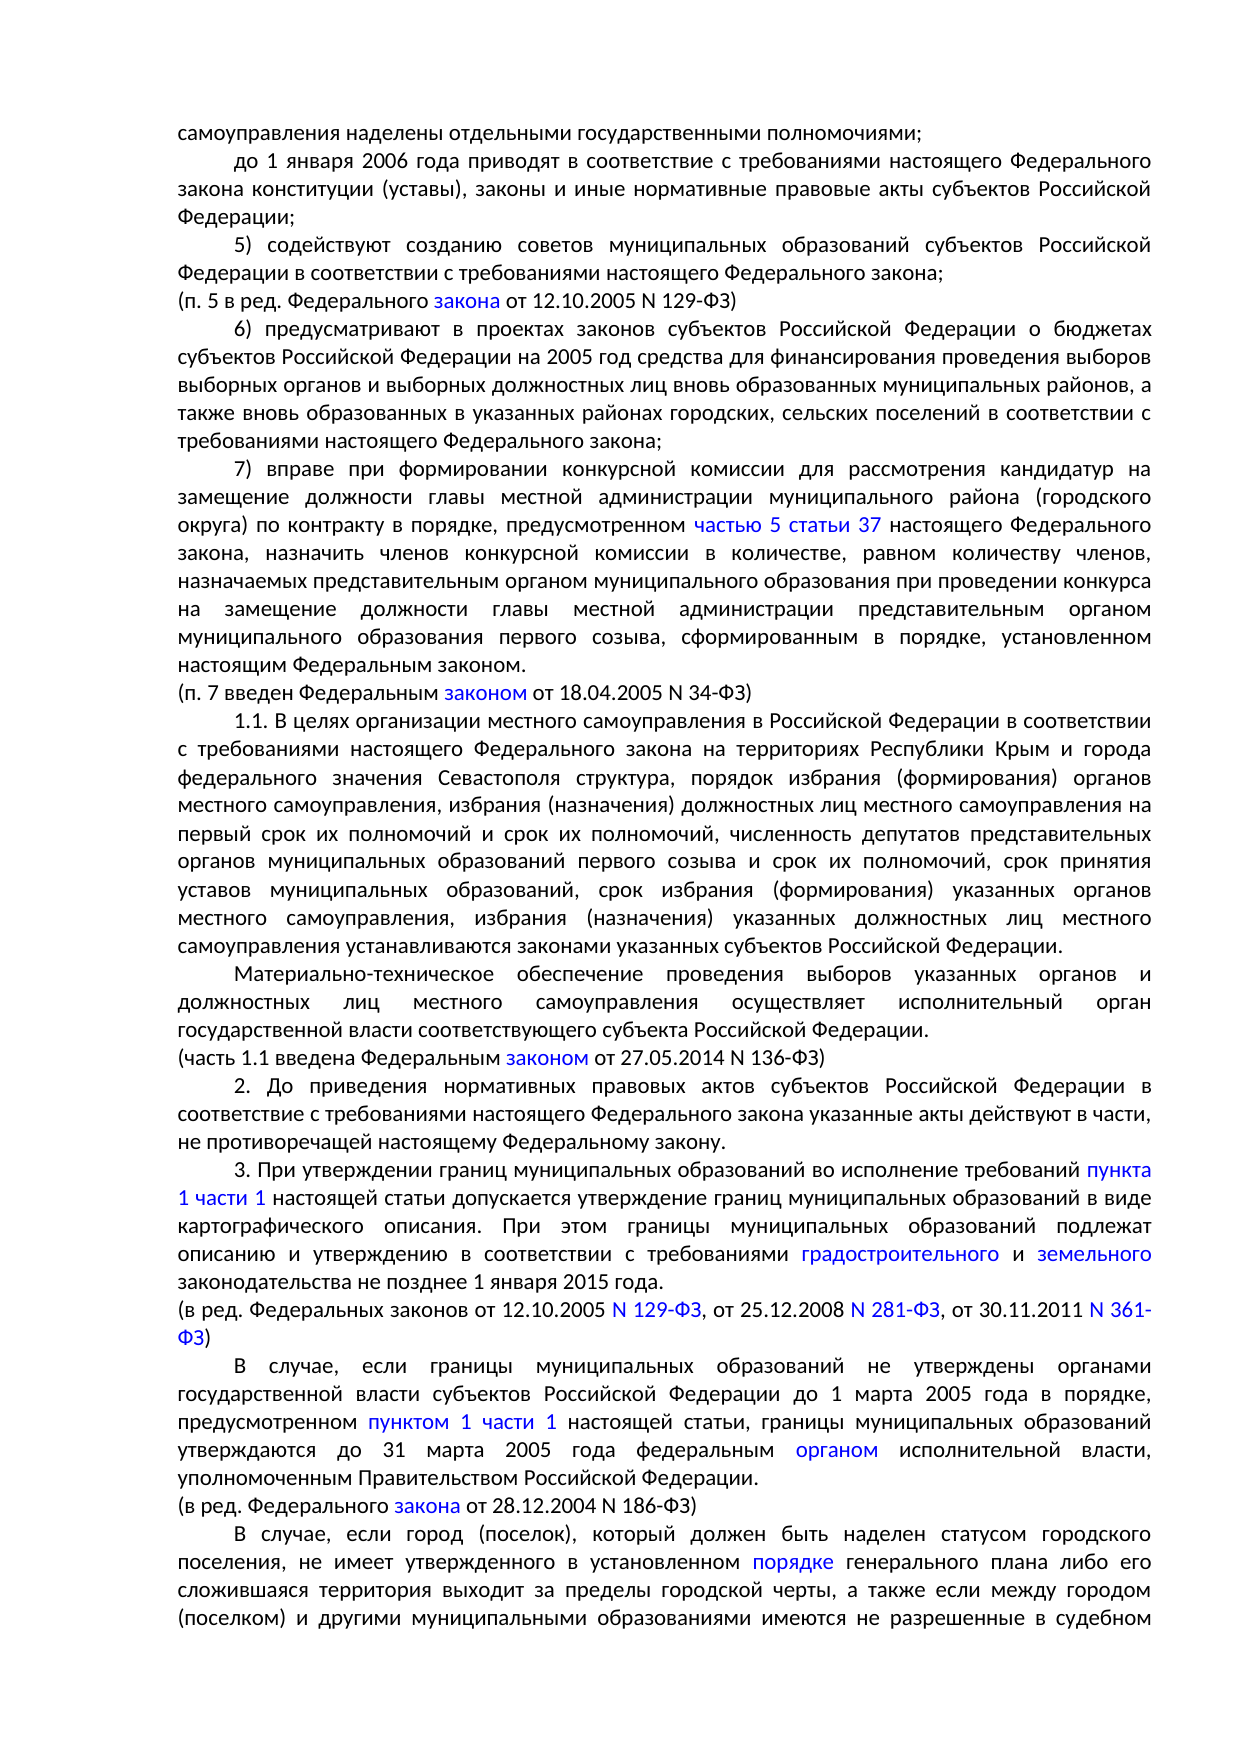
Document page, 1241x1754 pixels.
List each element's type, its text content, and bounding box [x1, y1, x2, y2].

text (п. 5 в ред. Федерального закона от 12.10.2005 N 129-ФЗ) [177, 286, 1152, 314]
text Материально-техническое обеспечение проведения выборов указанных органов и должностных лиц местного самоуправления осуществляет исполнительный орган государственной власти соответствующего субъекта Российской Федерации. [177, 959, 1152, 1043]
text 7) вправе при формировании конкурсной комиссии для рассмотрения кандидатур на замещение должности главы местной администрации муниципального района (городского округа) по контракту в порядке, предусмотренном частью 5 статьи 37 настоящего Федерального закона, назначить членов конкурсной комиссии в количестве, равном количеству членов, назначаемых представительным органом муниципального образования при проведении конкурса на замещение должности главы местной администрации представительным органом муниципального образования первого созыва, сформированным в порядке, установленном настоящим Федеральным законом. [177, 454, 1152, 678]
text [177, 1519, 1152, 1631]
text до 1 января 2006 года приводят в соответствие с требованиями настоящего Федерального закона конституции (уставы), законы и иные нормативные правовые акты субъектов Российской Федерации; [177, 146, 1152, 230]
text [177, 118, 1152, 146]
text 5) содействуют созданию советов муниципальных образований субъектов Российской Федерации в соответствии с требованиями настоящего Федерального закона; [177, 230, 1152, 286]
text 6) предусматривают в проектах законов субъектов Российской Федерации о бюджетах субъектов Российской Федерации на 2005 год средства для финансирования проведения выборов выборных органов и выборных должностных лиц вновь образованных муниципальных районов, а также вновь образованных в указанных районах городских, сельских поселений в соответствии с требованиями настоящего Федерального закона; [177, 314, 1152, 454]
text В случае, если границы муниципальных образований не утверждены органами государственной власти субъектов Российской Федерации до 1 марта 2005 года в порядке, предусмотренном пунктом 1 части 1 настоящей статьи, границы муниципальных образований утверждаются до 31 марта 2005 года федеральным органом исполнительной власти, уполномоченным Правительством Российской Федерации. [177, 1351, 1152, 1491]
text (часть 1.1 введена Федеральным законом от 27.05.2014 N 136-ФЗ) [177, 1043, 1152, 1071]
text 1.1. В целях организации местного самоуправления в Российской Федерации в соответствии с требованиями настоящего Федерального закона на территориях Республики Крым и города федерального значения Севастополя структура, порядок избрания (формирования) органов местного самоуправления, избрания (назначения) должностных лиц местного самоуправления на первый срок их полномочий и срок их полномочий, численность депутатов представительных органов муниципальных образований первого созыва и срок их полномочий, срок принятия уставов муниципальных образований, срок избрания (формирования) указанных органов местного самоуправления, избрания (назначения) указанных должностных лиц местного самоуправления устанавливаются законами указанных субъектов Российской Федерации. [177, 707, 1152, 959]
text (п. 7 введен Федеральным законом от 18.04.2005 N 34-ФЗ) [177, 678, 1152, 707]
text (в ред. Федерального закона от 28.12.2004 N 186-ФЗ) [177, 1491, 1152, 1519]
text 2. До приведения нормативных правовых актов субъектов Российской Федерации в соответствие с требованиями настоящего Федерального закона указанные акты действуют в части, не противоречащей настоящему Федеральному закону. [177, 1071, 1152, 1155]
text (в ред. Федеральных законов от 12.10.2005 N 129-ФЗ, от 25.12.2008 N 281-ФЗ, от 30.11.2011 N 361-ФЗ) [177, 1295, 1152, 1351]
text 3. При утверждении границ муниципальных образований во исполнение требований пункта 1 части 1 настоящей статьи допускается утверждение границ муниципальных образований в виде картографического описания. При этом границы муниципальных образований подлежат описанию и утверждению в соответствии с требованиями градостроительного и земельного законодательства не позднее 1 января 2015 года. [177, 1155, 1152, 1295]
